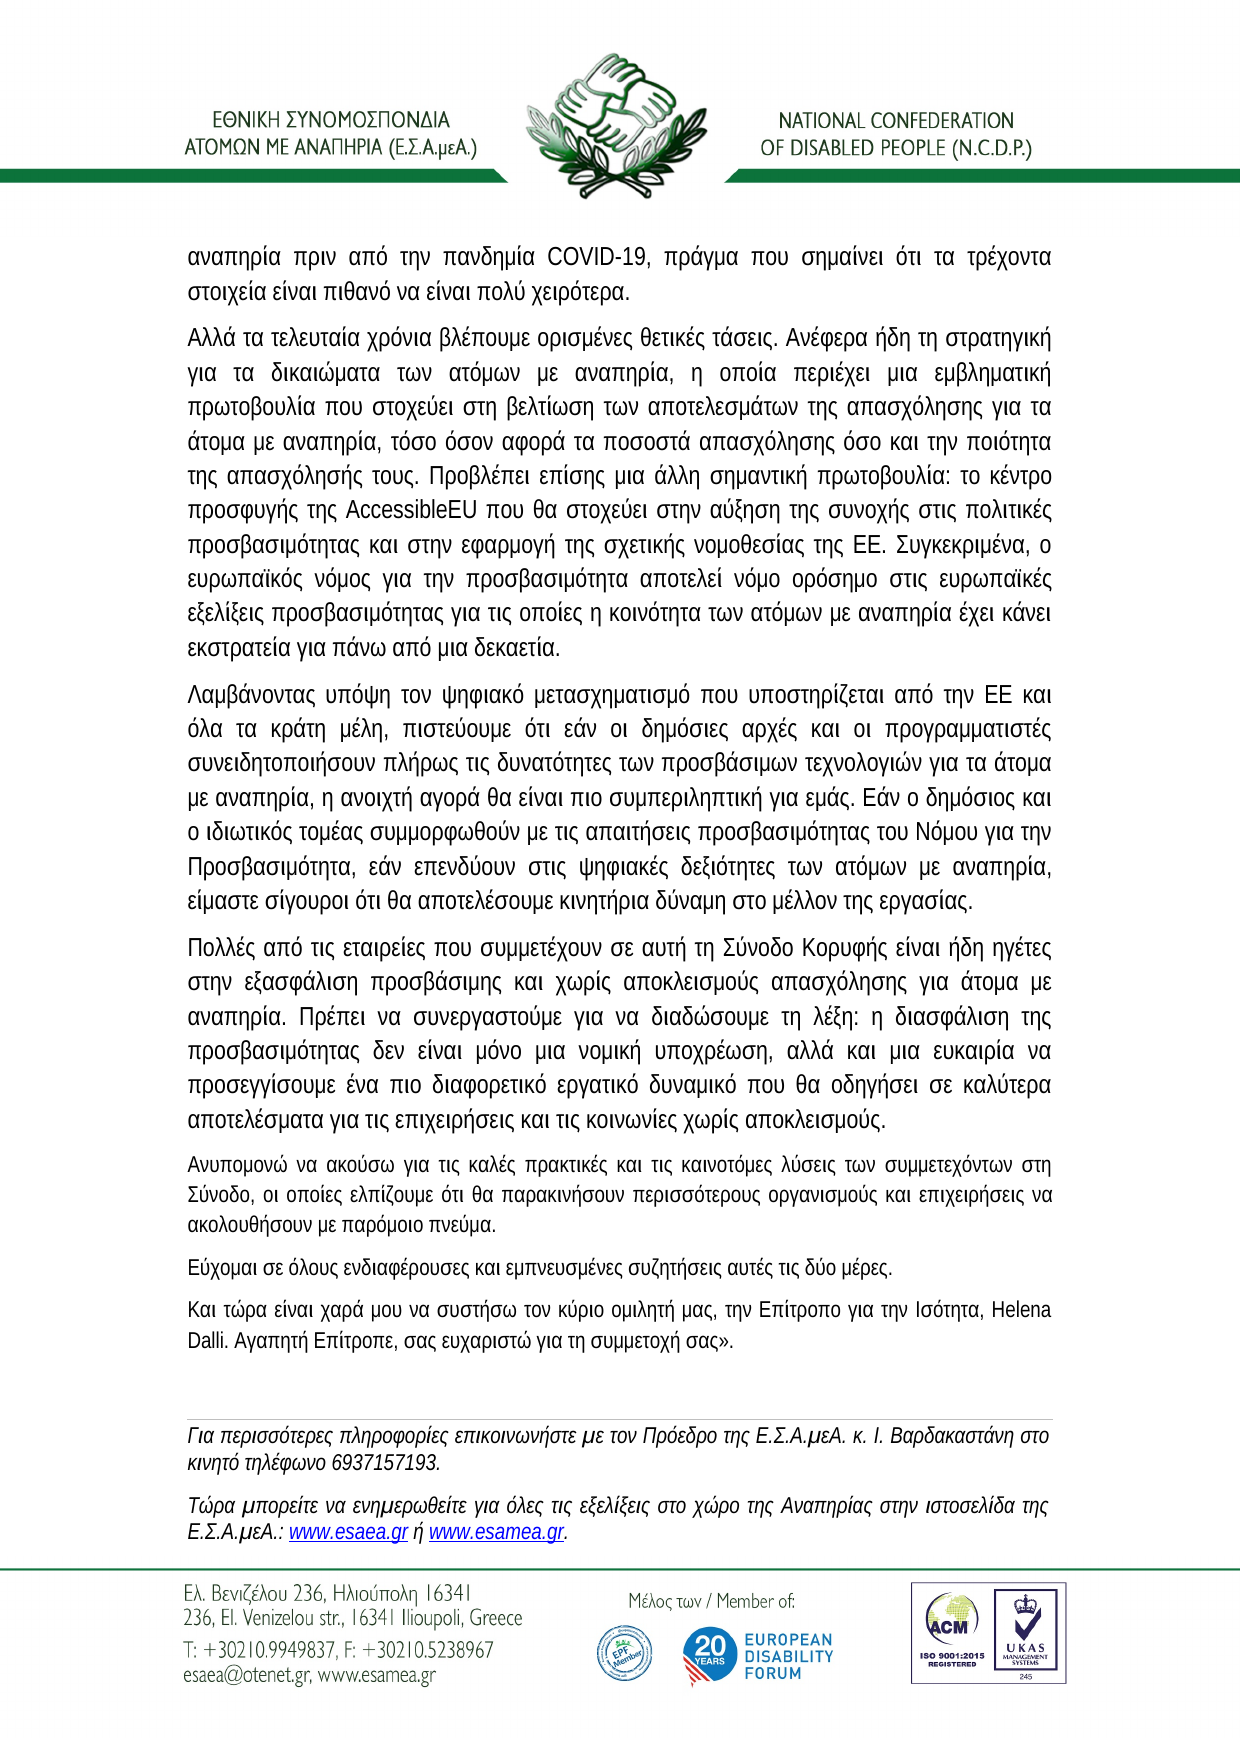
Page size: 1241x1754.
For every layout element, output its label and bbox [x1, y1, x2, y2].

picture [0, 0, 1240, 237]
picture [0, 1556, 1240, 1738]
